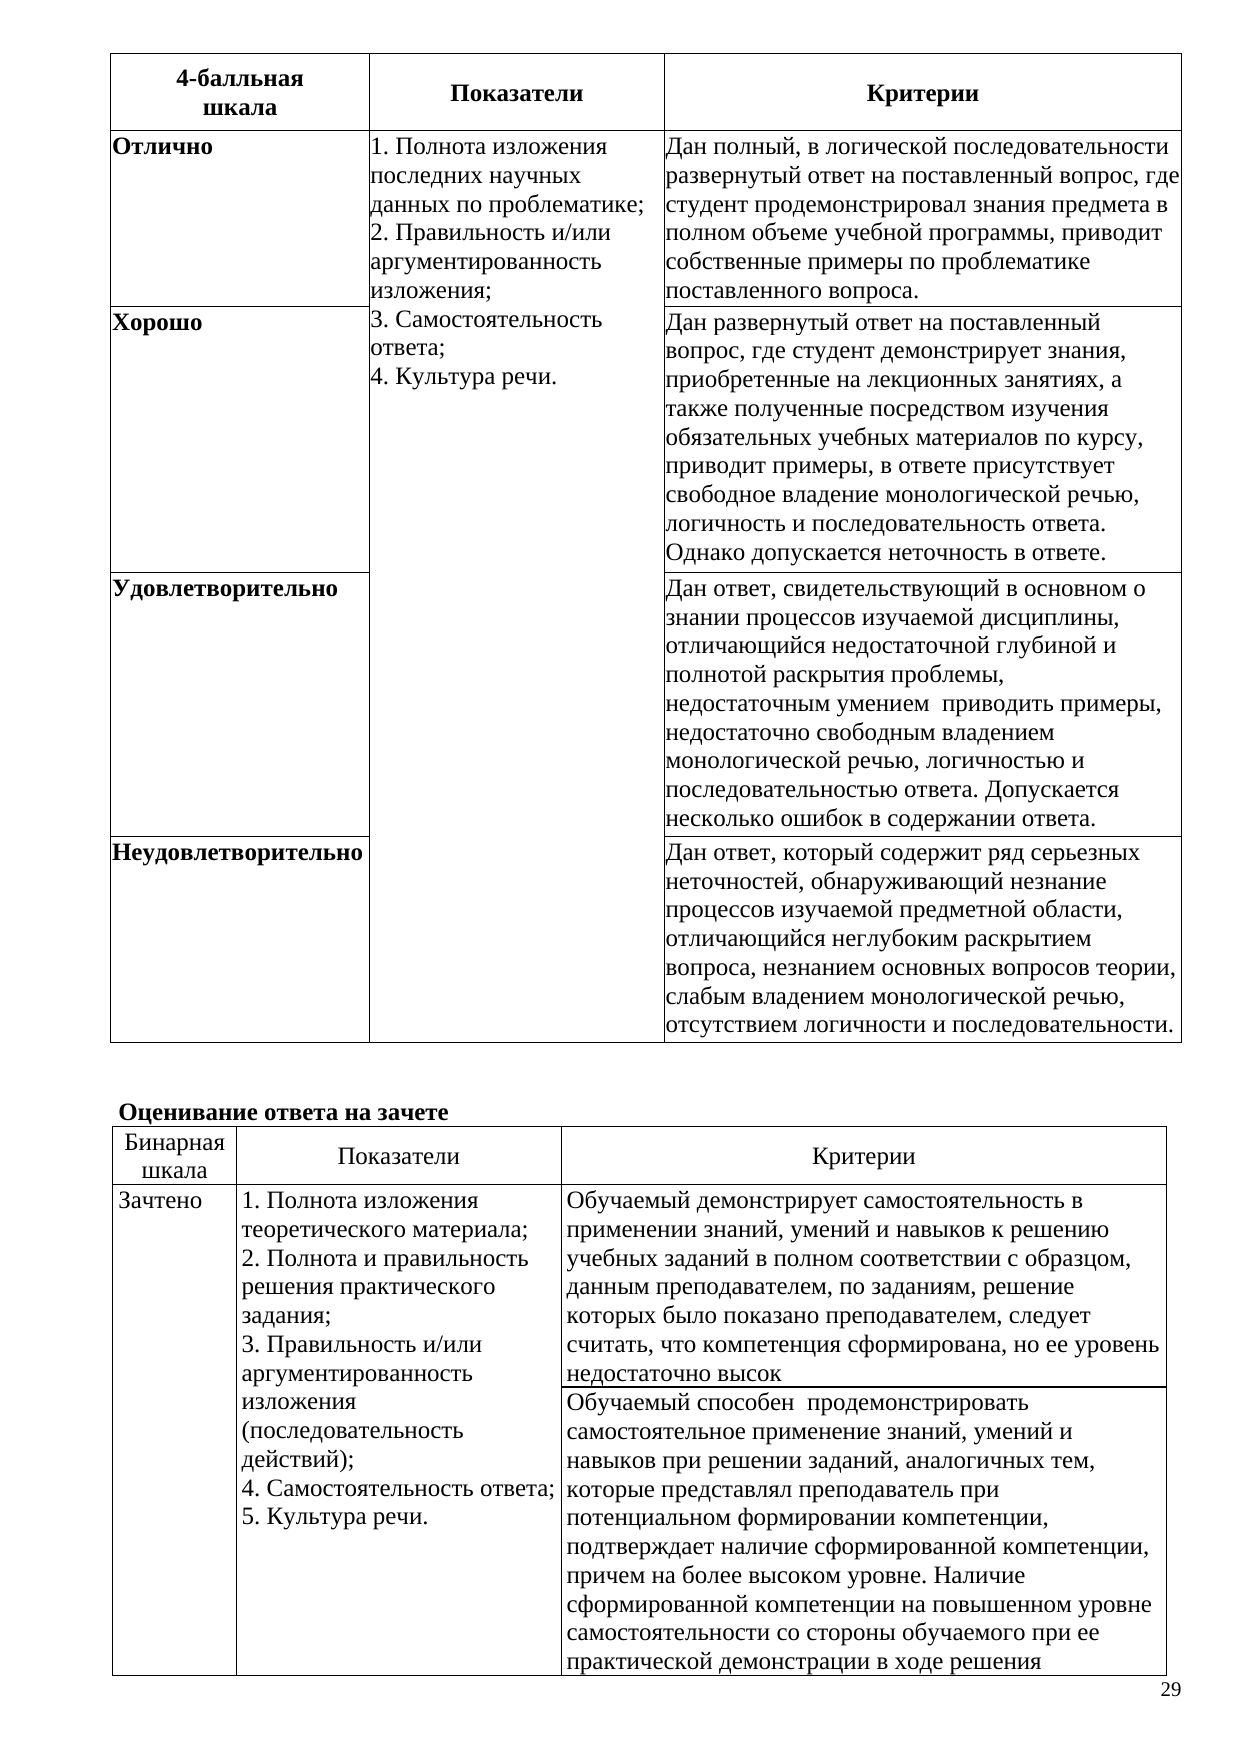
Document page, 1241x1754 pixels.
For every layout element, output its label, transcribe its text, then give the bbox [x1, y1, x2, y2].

table_cell 1. Полнота изложения последних научных данных по проблематике; 2. Правильность и/или аргументированность изложения; 3. Самостоятельность ответа; 4. Культура речи. [370, 131, 664, 1042]
table_header Показатели [237, 1127, 561, 1184]
table_cell Зачтено [113, 1185, 236, 1675]
table_header Бинарная шкала [113, 1127, 236, 1184]
table_cell Обучаемый демонстрирует самостоятельность в применении знаний, умений и навыков к решению учебных заданий в полном соответствии с образцом, данным преподавателем, по заданиям, решение которых было показано преподавателем, следует считать, что компетенция сформирована, но ее уровень недостаточно высок [562, 1185, 1166, 1386]
text Оценивание ответа на зачете [118, 1097, 1181, 1126]
table_cell Дан полный, в логической последовательности развернутый ответ на поставленный вопрос, где студент продемонстрировал знания предмета в полном объеме учебной программы, приводит собственные примеры по проблематике поставленного вопроса. [665, 131, 1181, 306]
table_cell Отлично [111, 131, 369, 306]
table_cell Хорошо [111, 307, 369, 572]
table_cell Удовлетворительно [111, 573, 369, 836]
table_cell Неудовлетворительно [111, 837, 369, 1042]
table_cell Дан ответ, свидетельствующий в основном о знании процессов изучаемой дисциплины, отличающийся недостаточной глубиной и полнотой раскрытия проблемы, недостаточным умением приводить примеры, недостаточно свободным владением монологической речью, логичностью и последовательностью ответа. Допускается несколько ошибок в содержании ответа. [665, 573, 1181, 836]
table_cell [562, 1388, 1166, 1675]
table_cell Дан развернутый ответ на поставленный вопрос, где студент демонстрирует знания, приобретенные на лекционных занятиях, а также полученные посредством изучения обязательных учебных материалов по курсу, приводит примеры, в ответе присутствует свободное владение монологической речью, логичность и последовательность ответа. Однако допускается неточность в ответе. [665, 307, 1181, 572]
table_cell 1. Полнота изложения теоретического материала; 2. Полнота и правильность решения практического задания; 3. Правильность и/или аргументированность изложения (последовательность действий); 4. Самостоятельность ответа; 5. Культура речи. [237, 1185, 561, 1675]
table_header Критерии [665, 54, 1181, 130]
table_cell Дан ответ, который содержит ряд серьезных неточностей, обнаруживающий незнание процессов изучаемой предметной области, отличающийся неглубоким раскрытием вопроса, незнанием основных вопросов теории, слабым владением монологической речью, отсутствием логичности и последовательности. [665, 837, 1181, 1042]
table_header Критерии [562, 1127, 1166, 1184]
table_header Показатели [370, 54, 664, 130]
table_header 4-балльная шкала [111, 54, 369, 130]
